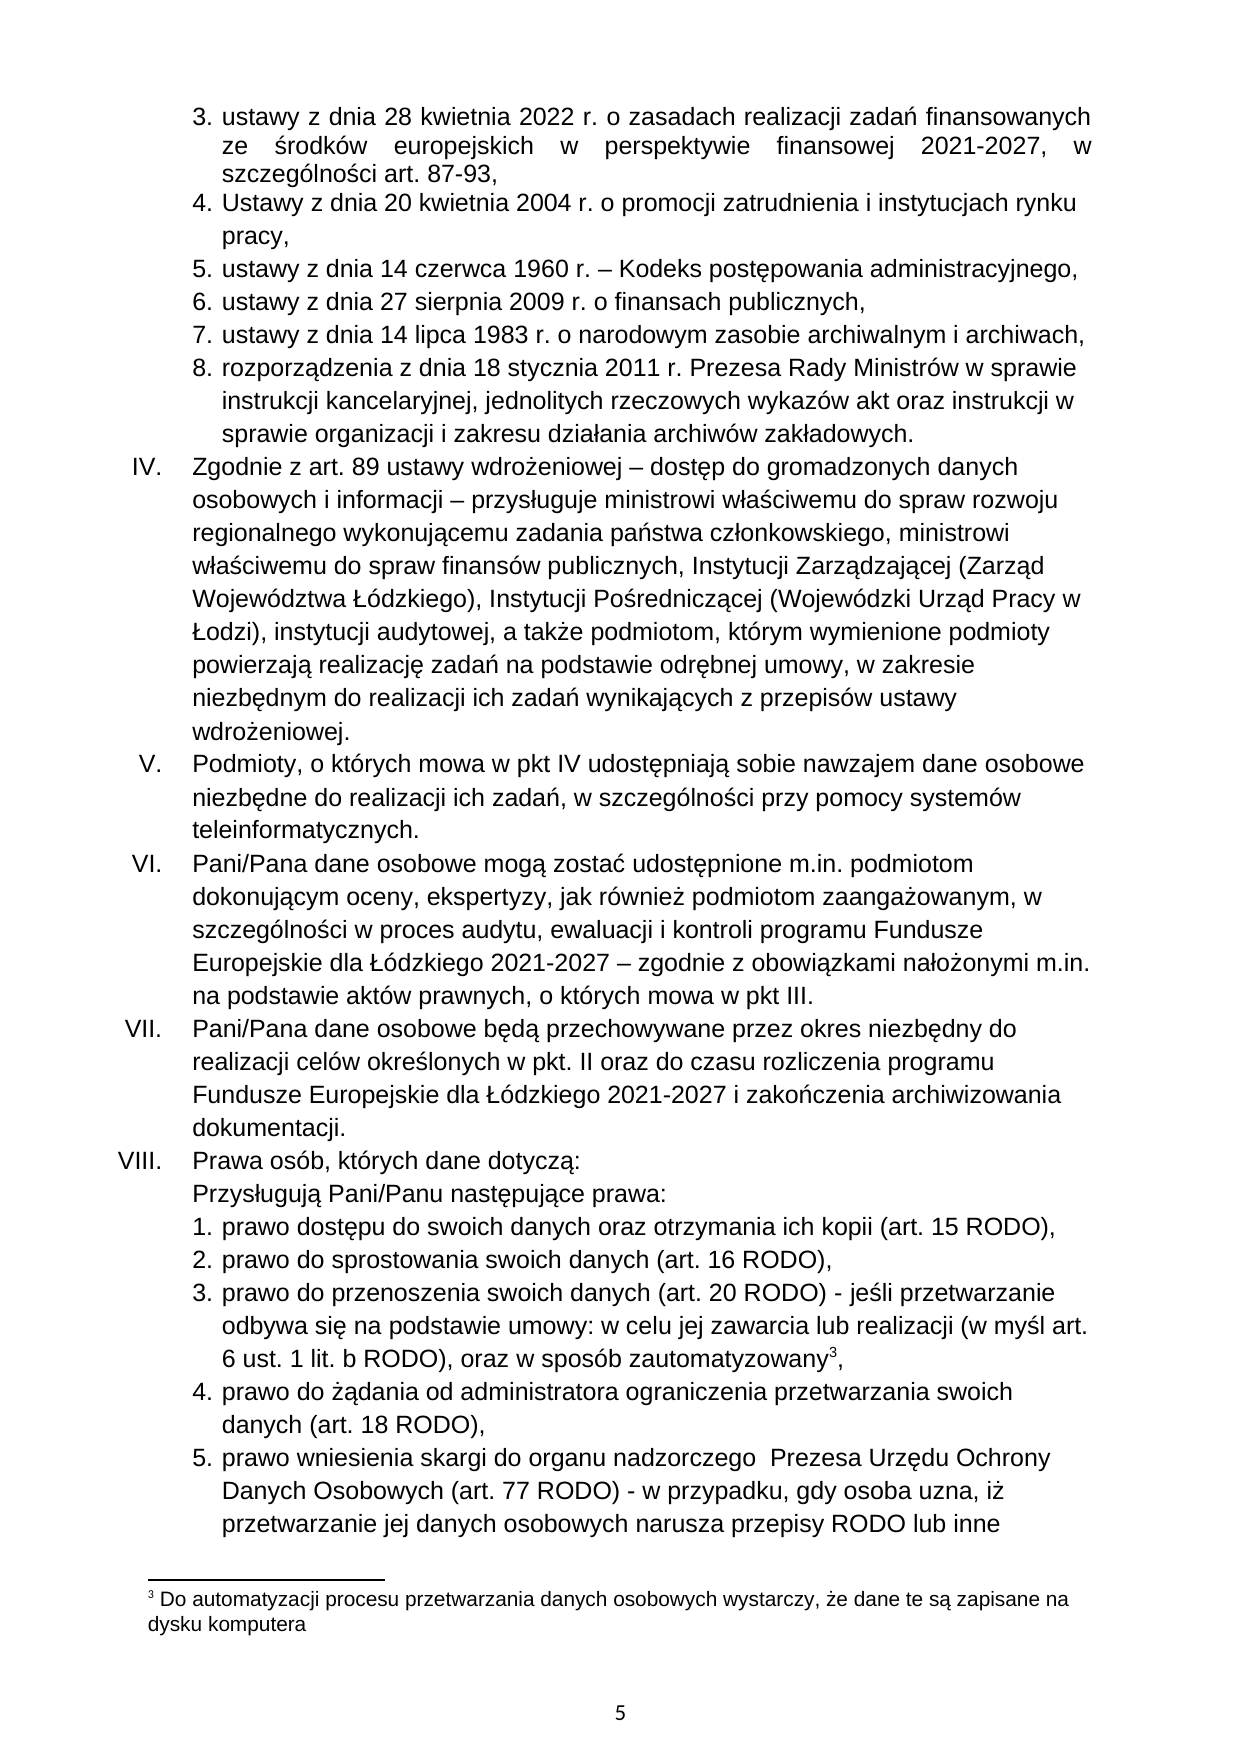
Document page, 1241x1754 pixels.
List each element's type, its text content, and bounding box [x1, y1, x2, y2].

list ustawy z dnia 27 sierpnia 2009 r. o finansach publicznych, [192, 287, 1092, 316]
list ustawy z dnia 14 czerwca 1960 r. – Kodeks postępowania administracyjnego, [192, 254, 1092, 283]
list Ustawy z dnia 20 kwietnia 2004 r. o promocji zatrudnienia i instytucjach rynku pracy, [192, 188, 1092, 250]
list ustawy z dnia 14 lipca 1983 r. o narodowym zasobie archiwalnym i archiwach, [192, 320, 1092, 349]
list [192, 1443, 1092, 1538]
list prawo dostępu do swoich danych oraz otrzymania ich kopii (art. 15 RODO), [192, 1212, 1092, 1241]
list Pani/Pana dane osobowe mogą zostać udostępnione m.in. podmiotom dokonującym oceny, ekspertyzy, jak również podmiotom zaangażowanym, w szczególności w proces audytu, ewaluacji i kontroli programu Fundusze Europejskie dla Łódzkiego 2021-2027 – zgodnie z obowiązkami nałożonymi m.in. na podstawie aktów prawnych, o których mowa w pkt III. [162, 848, 1092, 1009]
list Zgodnie z art. 89 ustawy wdrożeniowej – dostęp do gromadzonych danych osobowych i informacji – przysługuje ministrowi właściwemu do spraw rozwoju regionalnego wykonującemu zadania państwa członkowskiego, ministrowi właściwemu do spraw finansów publicznych, Instytucji Zarządzającej (Zarząd Województwa Łódzkiego), Instytucji Pośredniczącej (Wojewódzki Urząd Pracy w Łodzi), instytucji audytowej, a także podmiotom, którym wymienione podmioty powierzają realizację zadań na podstawie odrębnej umowy, w zakresie niezbędnym do realizacji ich zadań wynikających z przepisów ustawy wdrożeniowej. [162, 452, 1092, 745]
list Podmioty, o których mowa w pkt IV udostępniają sobie nawzajem dane osobowe niezbędne do realizacji ich zadań, w szczególności przy pomocy systemów teleinformatycznych. [162, 749, 1092, 844]
list rozporządzenia z dnia 18 stycznia 2011 r. Prezesa Rady Ministrów w sprawie instrukcji kancelaryjnej, jednolitych rzeczowych wykazów akt oraz instrukcji w sprawie organizacji i zakresu działania archiwów zakładowych. [192, 353, 1092, 448]
list Pani/Pana dane osobowe będą przechowywane przez okres niezbędny do realizacji celów określonych w pkt. II oraz do czasu rozliczenia programu Fundusze Europejskie dla Łódzkiego 2021-2027 i zakończenia archiwizowania dokumentacji. [162, 1014, 1092, 1141]
list Prawa osób, których dane dotyczą: [162, 1146, 1092, 1174]
list prawo do sprostowania swoich danych (art. 16 RODO), [192, 1245, 1092, 1273]
list prawo do żądania od administratora ograniczenia przetwarzania swoich danych (art. 18 RODO), [192, 1377, 1092, 1439]
list Przysługują Pani/Panu następujące prawa: [192, 1179, 1092, 1207]
list ustawy z dnia 28 kwietnia 2022 r. o zasadach realizacji zadań finansowanych ze środków europejskich w perspektywie finansowej 2021-2027, w szczególności art. 87-93, [192, 102, 1092, 188]
list prawo do przenoszenia swoich danych (art. 20 RODO) - jeśli przetwarzanie odbywa się na podstawie umowy: w celu jej zawarcia lub realizacji (w myśl art. 6 ust. 1 lit. b RODO), oraz w sposób zautomatyzowany, [192, 1278, 1092, 1373]
